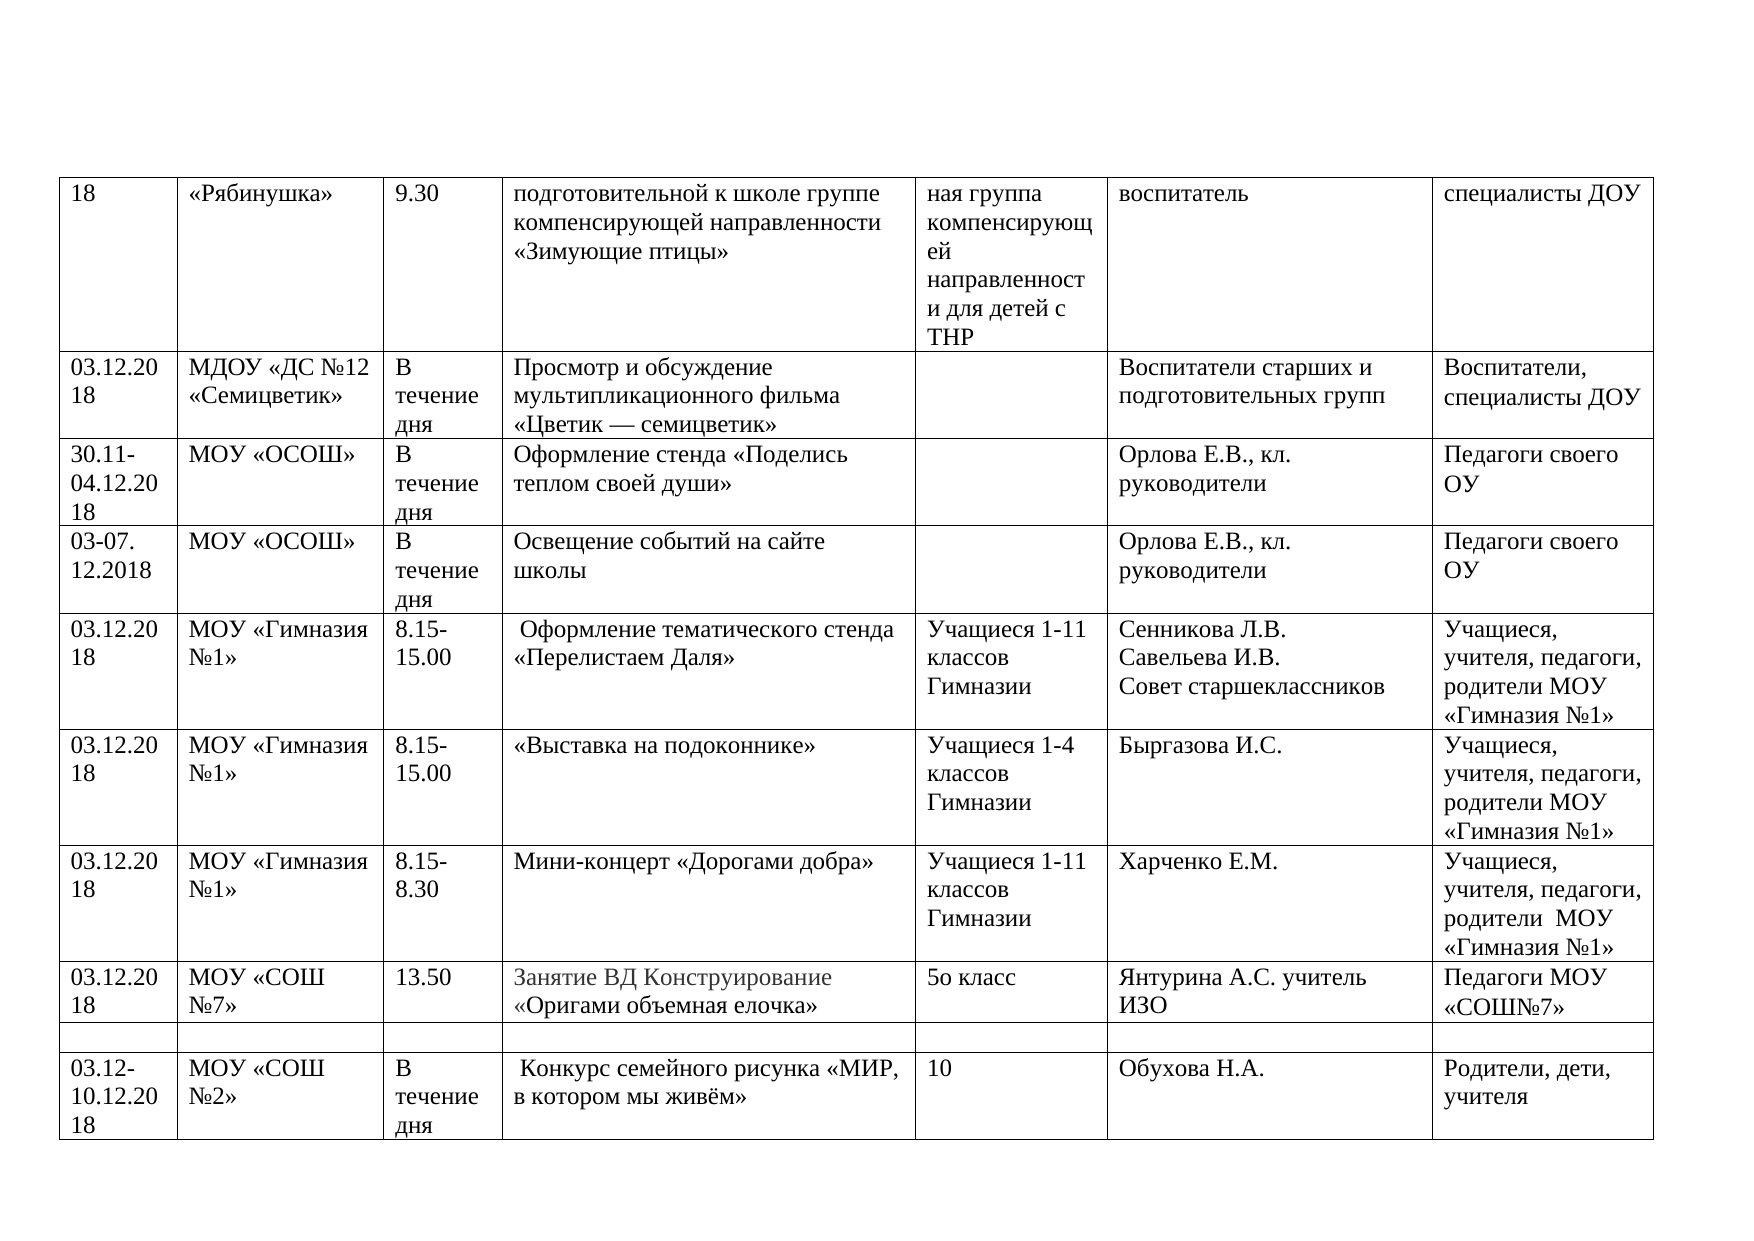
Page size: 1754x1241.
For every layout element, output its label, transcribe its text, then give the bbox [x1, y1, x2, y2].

table_cell 30.11-04.12.2018 [60, 439, 177, 525]
table_cell Оформление тематического стенда «Перелистаем Даля» [503, 614, 915, 729]
table_cell 03.12.2018 [60, 730, 177, 845]
table_cell [503, 1023, 915, 1052]
table_cell Воспитатели старших и подготовительных групп [1108, 352, 1432, 438]
table_cell 8.15-15.00 [384, 614, 502, 729]
table_cell 8.15-8.30 [384, 846, 502, 961]
table_cell Педагоги своего ОУ [1433, 439, 1653, 525]
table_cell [503, 178, 915, 351]
table_cell МОУ «СОШ №2» [178, 1053, 383, 1139]
table_cell Мини-концерт «Дорогами добра» [503, 846, 915, 961]
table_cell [1108, 178, 1432, 351]
table_cell МОУ «СОШ №7» [178, 962, 383, 1022]
table_cell 10 [916, 1053, 1107, 1139]
table_cell Оформление стенда «Поделись теплом своей души» [503, 439, 915, 525]
table_cell В течение дня [384, 352, 502, 438]
table_cell 03-07. 12.2018 [60, 526, 177, 613]
table_cell «Выставка на подоконнике» [503, 730, 915, 845]
table_cell Харченко Е.М. [1108, 846, 1432, 961]
table_cell Обухова Н.А. [1108, 1053, 1432, 1139]
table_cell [1433, 178, 1653, 351]
table_cell 8.15-15.00 [384, 730, 502, 845]
table_cell Занятие ВД Конструирование «Оригами объемная елочка» [503, 962, 915, 1022]
table_cell Освещение событий на сайте школы [503, 526, 915, 613]
table_cell [60, 1023, 177, 1052]
table_cell Орлова Е.В., кл. руководители [1108, 526, 1432, 613]
table_cell Учащиеся 1-11 классов Гимназии [916, 846, 1107, 961]
table_cell 9.00-9.30 [384, 178, 502, 351]
table_cell 03.12.2018 [60, 614, 177, 729]
table_cell Просмотр и обсуждение мультипликационного фильма «Цветик — семицветик» [503, 352, 915, 438]
table_cell 03.12.2018 [60, 962, 177, 1022]
table_cell Учащиеся 1-11 классов Гимназии [916, 614, 1107, 729]
table_cell [916, 526, 1107, 613]
table_cell [178, 1023, 383, 1052]
table_cell Учащиеся, учителя, педагоги, родители МОУ «Гимназия №1» [1433, 730, 1653, 845]
table_cell [916, 439, 1107, 525]
table_cell Учащиеся 1-4 классов Гимназии [916, 730, 1107, 845]
table_cell МДОУ «ДС №12 «Семицветик» [178, 352, 383, 438]
table_cell Конкурс семейного рисунка «МИР, в котором мы живём» [503, 1053, 915, 1139]
table_cell Педагоги своего ОУ [1433, 526, 1653, 613]
table_cell МОУ «ОСОШ» [178, 439, 383, 525]
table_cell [916, 178, 1107, 351]
table_cell 13.50 [384, 962, 502, 1022]
table_cell Педагоги МОУ «СОШ№7» [1433, 962, 1653, 1022]
table_cell Янтурина А.С. учитель ИЗО [1108, 962, 1432, 1022]
table_cell 5о класс [916, 962, 1107, 1022]
table_cell [384, 1023, 502, 1052]
table_cell [1108, 1023, 1432, 1052]
table_cell Быргазова И.С. [1108, 730, 1432, 845]
table_cell В течение дня [384, 1053, 502, 1139]
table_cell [178, 178, 383, 351]
table_cell В течение дня [384, 526, 502, 613]
table_cell [916, 352, 1107, 438]
table_cell Воспитатели, специалисты ДОУ [1433, 352, 1653, 438]
table_cell 03.12.2018 [60, 846, 177, 961]
table_cell МОУ «Гимназия №1» [178, 614, 383, 729]
table_cell 03.12.2018 [60, 352, 177, 438]
table_cell МОУ «Гимназия №1» [178, 730, 383, 845]
table_cell 03.12-10.12.2018 [60, 1053, 177, 1139]
table_cell 03.12.2018 [60, 178, 177, 351]
table_cell В течение дня [384, 439, 502, 525]
table_cell [1433, 1023, 1653, 1052]
table_cell МОУ «ОСОШ» [178, 526, 383, 613]
table_cell Учащиеся, учителя, педагоги, родители МОУ «Гимназия №1» [1433, 614, 1653, 729]
table_cell Орлова Е.В., кл. руководители [1108, 439, 1432, 525]
table_cell [916, 1023, 1107, 1052]
table_cell МОУ «Гимназия №1» [178, 846, 383, 961]
table_cell Учащиеся, учителя, педагоги, родители МОУ «Гимназия №1» [1433, 846, 1653, 961]
table_cell Сенникова Л.В. Савельева И.В. Совет старшеклассников [1108, 614, 1432, 729]
table_cell Родители, дети, учителя [1433, 1053, 1653, 1139]
